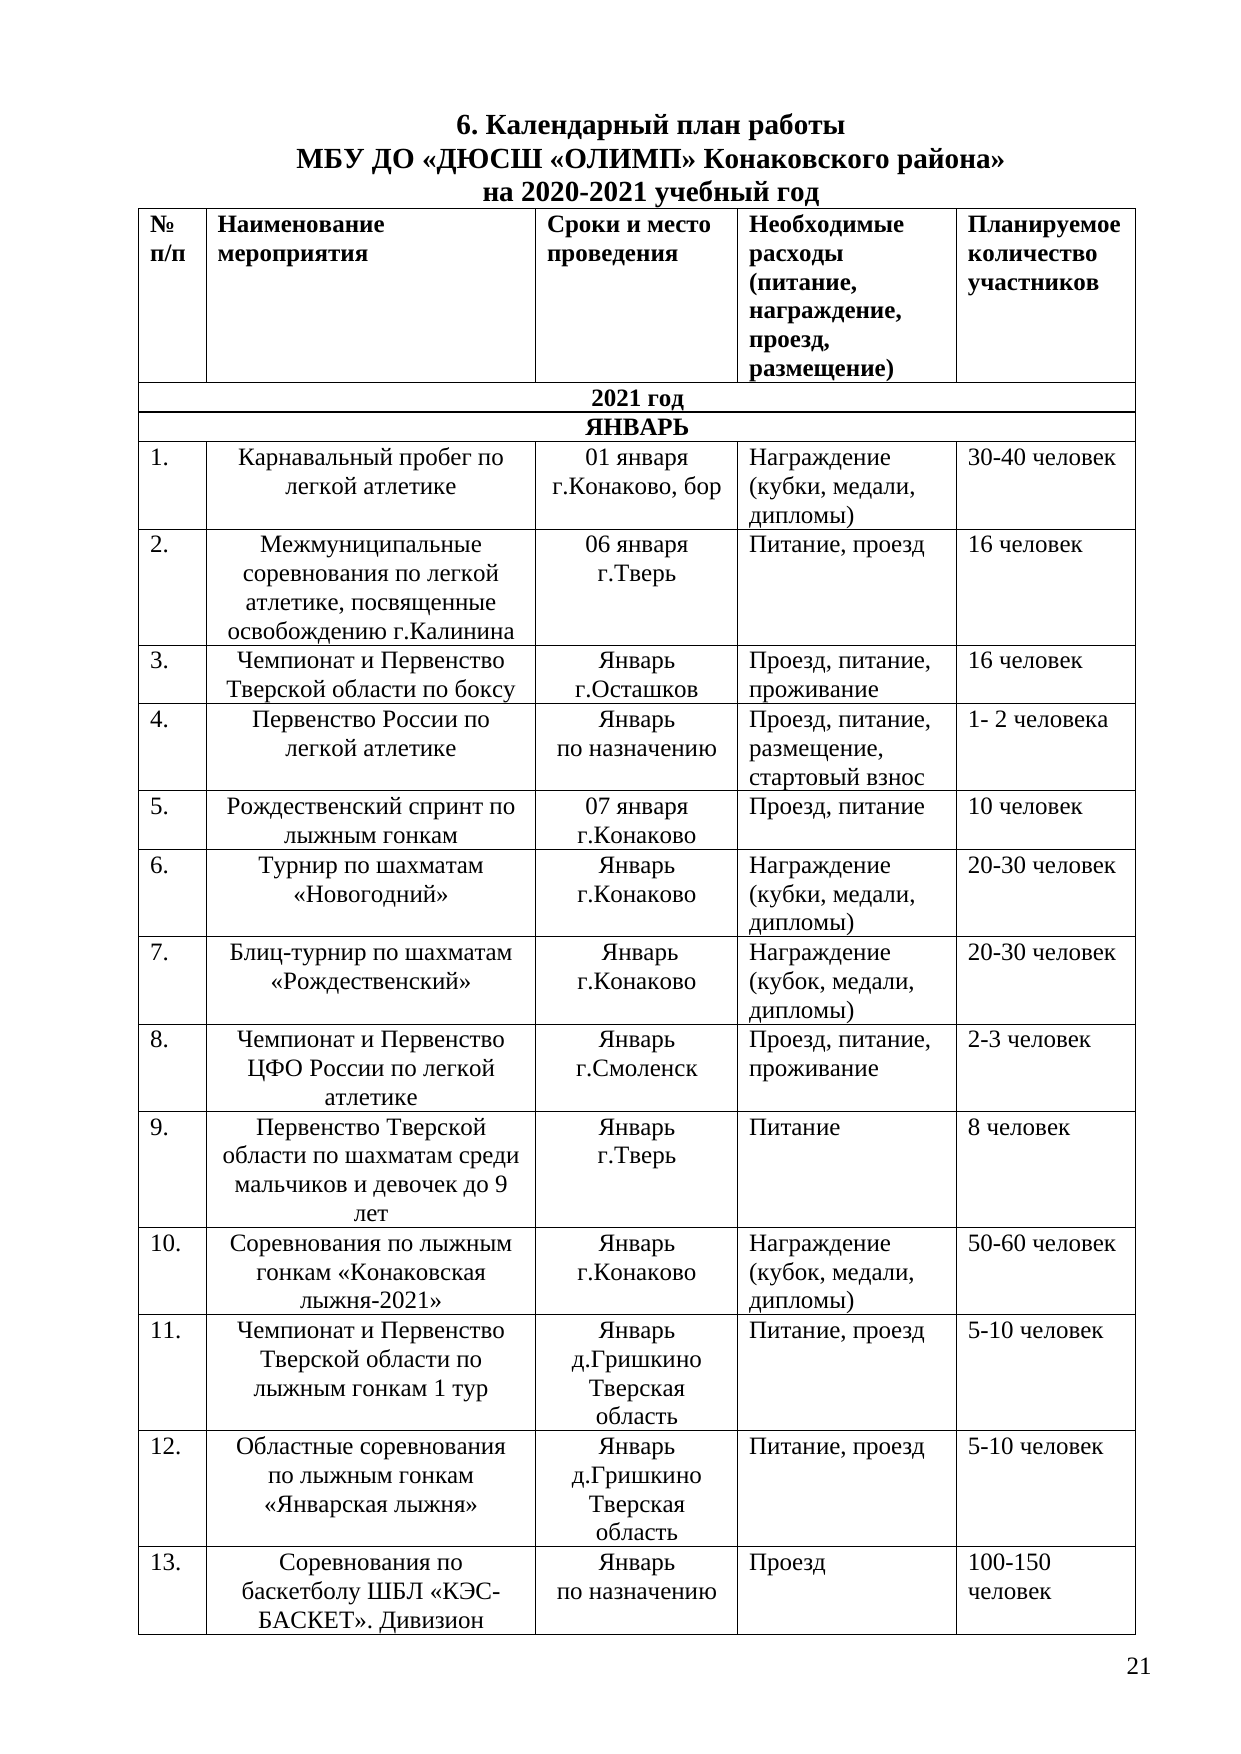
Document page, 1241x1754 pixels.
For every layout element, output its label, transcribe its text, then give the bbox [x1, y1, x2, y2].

table_header Сроки и место проведения [536, 209, 737, 382]
table_cell Первенство России по легкой атлетике [207, 704, 535, 790]
table_cell 20-30 человек [957, 937, 1135, 1023]
table_cell Питание, проезд [738, 1431, 956, 1546]
table_cell 10. [139, 1228, 206, 1314]
table_cell Январь по назначению [536, 704, 737, 790]
table_cell 5. [139, 791, 206, 849]
table_cell Проезд, питание, размещение, стартовый взнос [738, 704, 956, 790]
table_cell 9. [139, 1112, 206, 1227]
table_cell Чемпионат и Первенство Тверской области по лыжным гонкам 1 тур [207, 1315, 535, 1430]
table_cell 13. [139, 1547, 206, 1633]
table_cell 30-40 человек [957, 442, 1135, 528]
table_cell Январь д.Гришкино Тверская область [536, 1315, 737, 1430]
table_cell Турнир по шахматам «Новогодний» [207, 850, 535, 936]
table_cell 2-3 человек [957, 1025, 1135, 1111]
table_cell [536, 1547, 737, 1633]
table_cell Проезд [738, 1547, 956, 1633]
table_cell Январь г.Конаково [536, 850, 737, 936]
table_cell 100-150 человек [957, 1547, 1135, 1633]
table_header Наименование мероприятия [207, 209, 535, 382]
table_cell 1- 2 человека [957, 704, 1135, 790]
table_cell 12. [139, 1431, 206, 1546]
table_cell Питание [738, 1112, 956, 1227]
table_cell 06 января г.Тверь [536, 530, 737, 644]
table_cell Блиц-турнир по шахматам «Рождественский» [207, 937, 535, 1023]
table_cell 16 человек [957, 646, 1135, 703]
table_cell 20-30 человек [957, 850, 1135, 936]
table_cell 7. [139, 937, 206, 1023]
table_cell 1. [139, 442, 206, 528]
table_header Планируемое количество участников [957, 209, 1135, 382]
table_cell Январь д.Гришкино Тверская область [536, 1431, 737, 1546]
table_cell 3. [139, 646, 206, 703]
text на 2020-2021 учебный год [150, 174, 1152, 208]
table_cell Награждение (кубки, медали, дипломы) [738, 850, 956, 936]
table_cell 5-10 человек [957, 1315, 1135, 1430]
table_cell 4. [139, 704, 206, 790]
text МБУ ДО «ДЮСШ «ОЛИМП» Конаковского района» [150, 141, 1152, 174]
table_cell Награждение (кубки, медали, дипломы) [738, 442, 956, 528]
table_cell 16 человек [957, 530, 1135, 644]
table_cell Соревнования по лыжным гонкам «Конаковская лыжня-2021» [207, 1228, 535, 1314]
table_cell Январь г.Конаково [536, 1228, 737, 1314]
table_header Необходимые расходы (питание, награждение, проезд, размещение) [738, 209, 956, 382]
table_cell Проезд, питание [738, 791, 956, 849]
table_header № п/п [139, 209, 206, 382]
table_cell Январь г.Осташков [536, 646, 737, 703]
table_cell 2. [139, 530, 206, 644]
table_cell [207, 1547, 535, 1633]
table_cell Проезд, питание, проживание [738, 646, 956, 703]
table_cell Питание, проезд [738, 1315, 956, 1430]
table_cell Январь г.Конаково [536, 937, 737, 1023]
table_cell Питание, проезд [738, 530, 956, 644]
table_cell Карнавальный пробег по легкой атлетике [207, 442, 535, 528]
table_cell Награждение (кубок, медали, дипломы) [738, 1228, 956, 1314]
table_cell Январь г.Тверь [536, 1112, 737, 1227]
table_cell Чемпионат и Первенство ЦФО России по легкой атлетике [207, 1025, 535, 1111]
table_cell Награждение (кубок, медали, дипломы) [738, 937, 956, 1023]
table_cell 11. [139, 1315, 206, 1430]
table_cell Чемпионат и Первенство Тверской области по боксу [207, 646, 535, 703]
table_cell 5-10 человек [957, 1431, 1135, 1546]
text 6. Календарный план работы [150, 107, 1152, 141]
table_cell 8. [139, 1025, 206, 1111]
table_cell 2021 год [139, 383, 1135, 411]
table_cell 10 человек [957, 791, 1135, 849]
table_cell Проезд, питание, проживание [738, 1025, 956, 1111]
table_cell 07 января г.Конаково [536, 791, 737, 849]
table_cell 50-60 человек [957, 1228, 1135, 1314]
table_cell Рождественский спринт по лыжным гонкам [207, 791, 535, 849]
table_cell Январь г.Смоленск [536, 1025, 737, 1111]
table_cell 01 января г.Конаково, бор [536, 442, 737, 528]
table_cell ЯНВАРЬ [139, 413, 1135, 441]
table_cell 6. [139, 850, 206, 936]
table_cell 8 человек [957, 1112, 1135, 1227]
table_cell Межмуниципальные соревнования по легкой атлетике, посвященные освобождению г.Калинина [207, 530, 535, 644]
table_cell Областные соревнования по лыжным гонкам «Январская лыжня» [207, 1431, 535, 1546]
table_cell Первенство Тверской области по шахматам среди мальчиков и девочек до 9 лет [207, 1112, 535, 1227]
